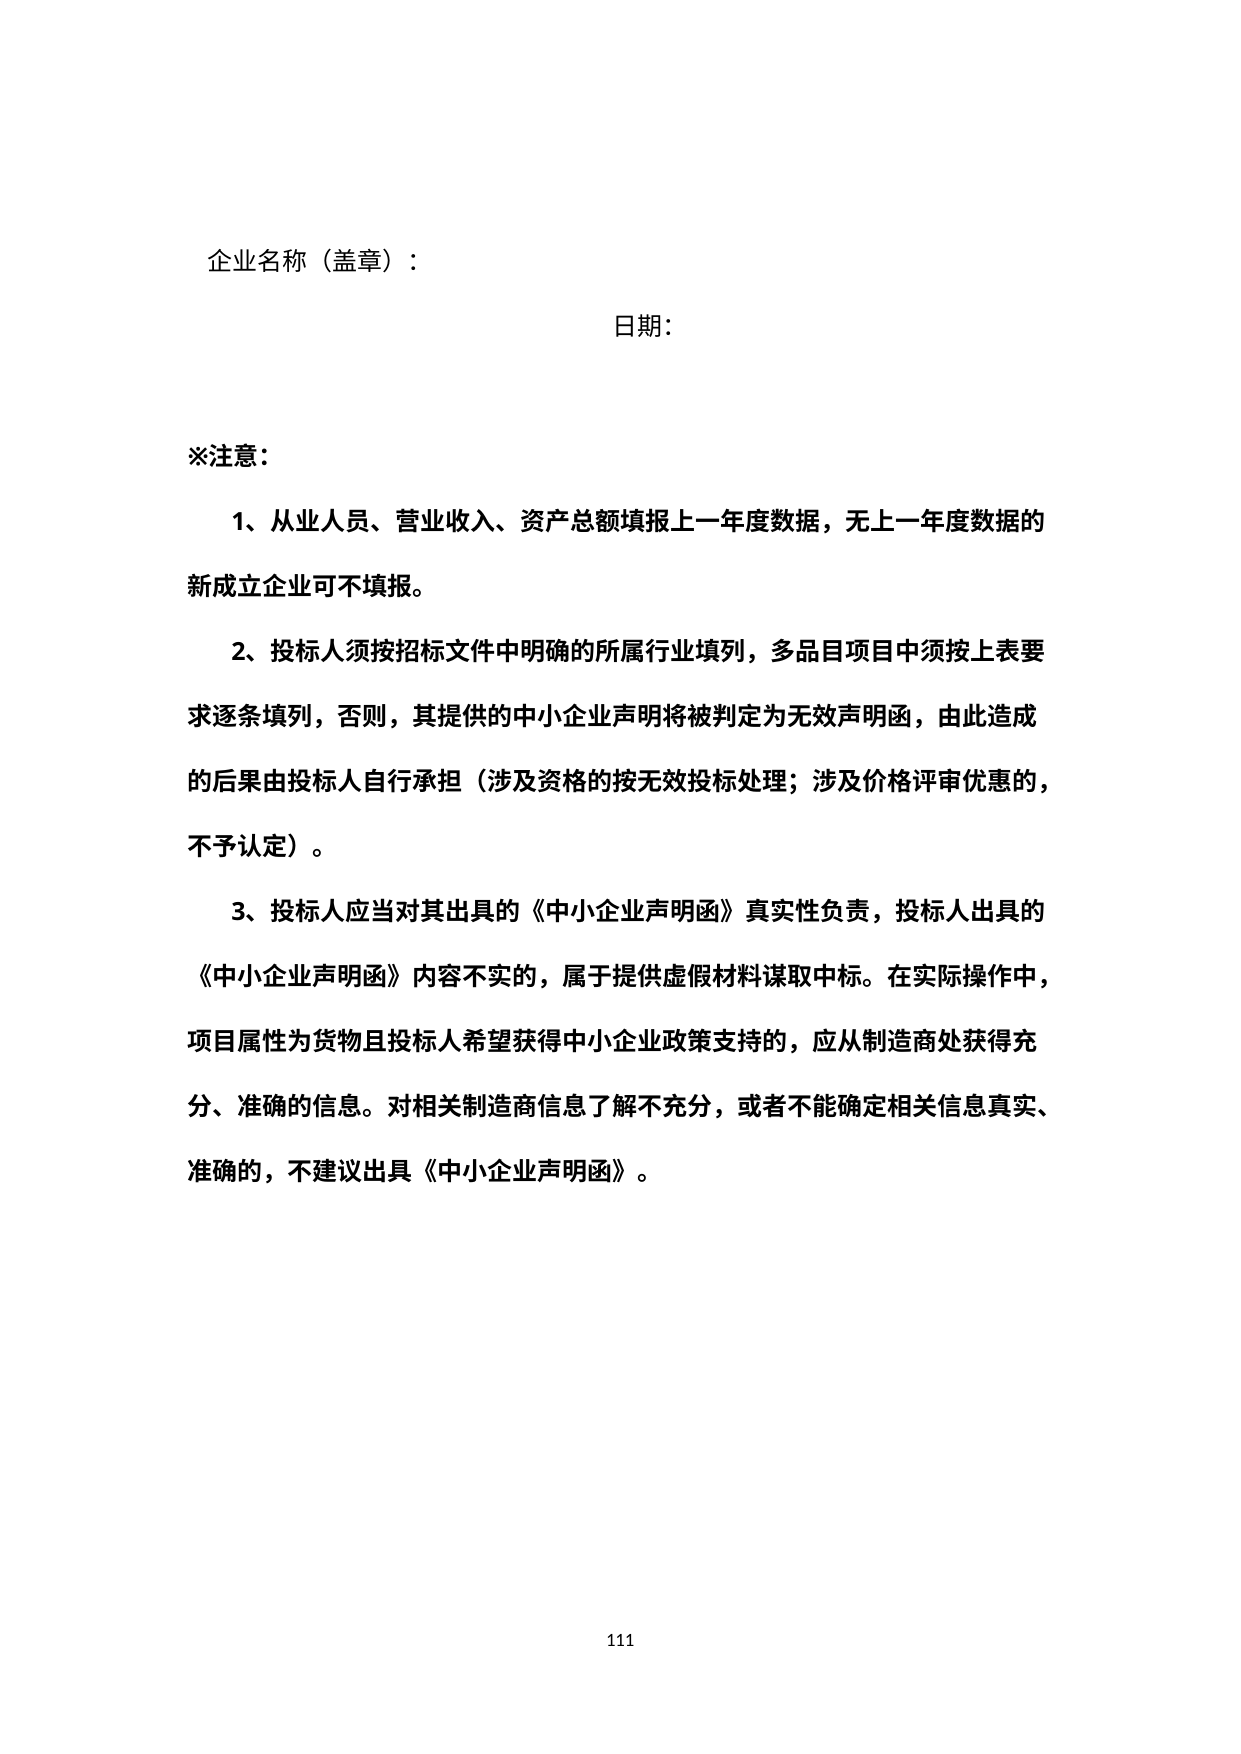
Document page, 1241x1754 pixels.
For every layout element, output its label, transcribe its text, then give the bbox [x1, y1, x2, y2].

text 日期： [187, 292, 1053, 357]
text 3、投标人应当对其出具的《中小企业声明函》真实性负责，投标人出具的《中小企业声明函》内容不实的，属于提供虚假材料谋取中标。在实际操作中，项目属性为货物且投标人希望获得中小企业政策支持的，应从制造商处获得充分、准确的信息。对相关制造商信息了解不充分，或者不能确定相关信息真实、准确的，不建议出具《中小企业声明函》。 [187, 877, 1053, 1202]
text 2、投标人须按招标文件中明确的所属行业填列，多品目项目中须按上表要求逐条填列，否则，其提供的中小企业声明将被判定为无效声明函，由此造成的后果由投标人自行承担（涉及资格的按无效投标处理；涉及价格评审优惠的，不予认定）。 [187, 617, 1053, 877]
text 1、从业人员、营业收入、资产总额填报上一年度数据，无上一年度数据的新成立企业可不填报。 [187, 487, 1053, 617]
text 企业名称（盖章）： [187, 162, 1053, 292]
text ※注意： [187, 422, 1053, 487]
